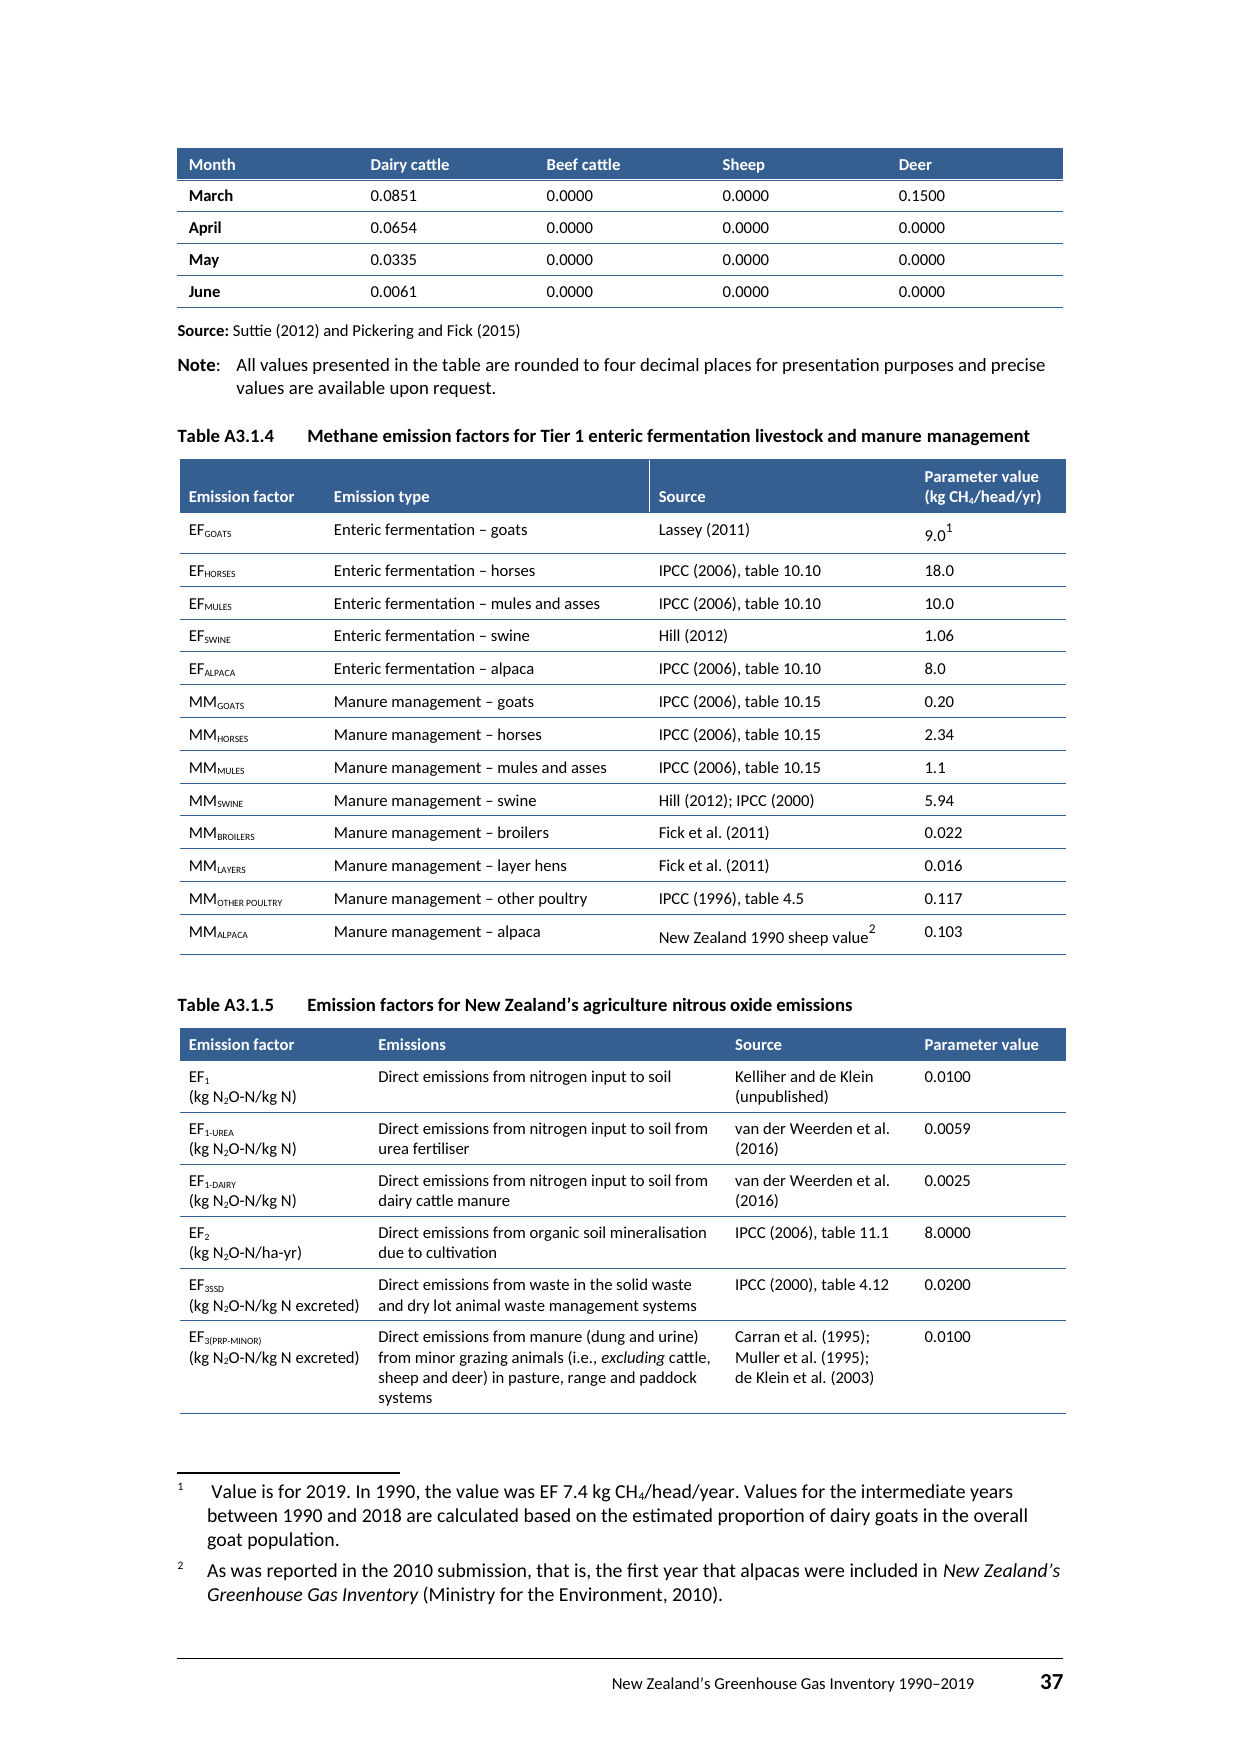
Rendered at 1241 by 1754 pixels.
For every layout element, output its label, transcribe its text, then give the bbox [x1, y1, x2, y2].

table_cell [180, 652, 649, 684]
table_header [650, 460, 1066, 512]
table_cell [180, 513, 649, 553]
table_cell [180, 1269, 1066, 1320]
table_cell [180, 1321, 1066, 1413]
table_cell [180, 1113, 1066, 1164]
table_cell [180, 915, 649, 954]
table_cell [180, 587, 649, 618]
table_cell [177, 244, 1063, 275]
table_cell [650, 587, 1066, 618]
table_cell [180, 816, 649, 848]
text Table A3.1.4 Methane emission factors for Tier 1 enteric fermentation livestock and manure management [177, 424, 1063, 447]
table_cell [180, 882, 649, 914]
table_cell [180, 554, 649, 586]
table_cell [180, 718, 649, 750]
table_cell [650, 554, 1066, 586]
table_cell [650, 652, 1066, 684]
text Source: Suttie (2012) and Pickering and Fick (2015) [177, 320, 1063, 340]
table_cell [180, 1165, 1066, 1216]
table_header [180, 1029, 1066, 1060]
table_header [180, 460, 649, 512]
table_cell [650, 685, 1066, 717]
text Table A3.1.5 Emission factors for New Zealand’s agriculture nitrous oxide emissions [177, 993, 1063, 1016]
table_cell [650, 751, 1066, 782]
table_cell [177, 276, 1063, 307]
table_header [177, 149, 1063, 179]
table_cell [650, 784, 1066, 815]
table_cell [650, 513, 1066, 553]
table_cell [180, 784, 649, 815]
text Note: All values presented in the table are rounded to four decimal places for presentation purposes and precise values are available upon request. [177, 353, 1063, 399]
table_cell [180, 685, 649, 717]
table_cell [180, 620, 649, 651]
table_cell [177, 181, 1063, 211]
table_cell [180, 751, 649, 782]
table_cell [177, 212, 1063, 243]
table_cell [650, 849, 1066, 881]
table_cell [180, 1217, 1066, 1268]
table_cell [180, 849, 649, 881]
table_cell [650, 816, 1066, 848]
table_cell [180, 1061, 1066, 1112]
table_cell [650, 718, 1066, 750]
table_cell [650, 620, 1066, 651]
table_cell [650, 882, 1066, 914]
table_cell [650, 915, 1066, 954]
